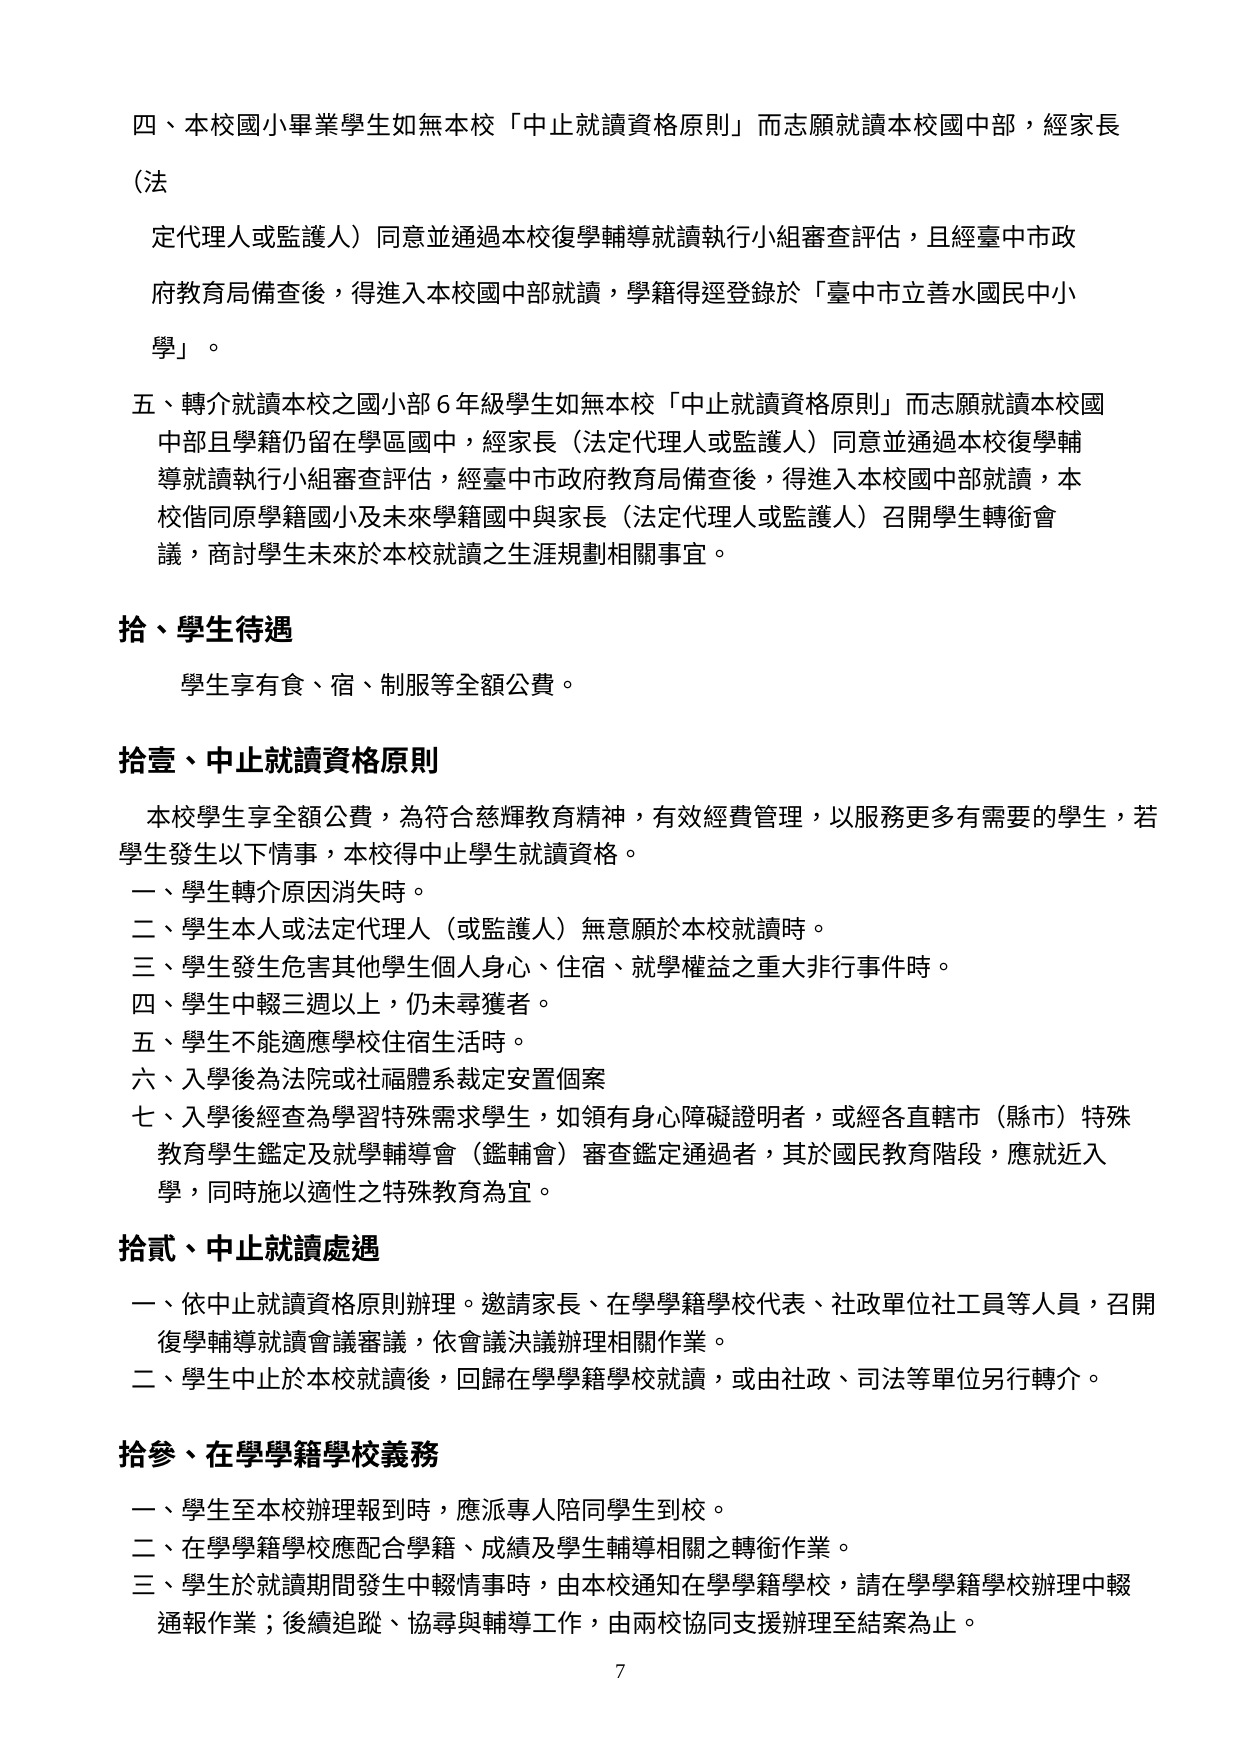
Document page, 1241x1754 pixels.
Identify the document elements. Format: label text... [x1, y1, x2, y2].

text 一、依中止就讀資格原則辦理。邀請家長、在學學籍學校代表、社政單位社工員等人員，召開 [118, 1284, 1159, 1321]
text 復學輔導就讀會議審議，依會議決議辦理相關作業。 [118, 1321, 1159, 1359]
text 導就讀執行小組審查評估，經臺中市政府教育局備查後，得進入本校國中部就讀，本 [118, 459, 1122, 496]
text 五、學生不能適應學校住宿生活時。 [118, 1021, 1159, 1059]
text 二、學生本人或法定代理人（或監護人）無意願於本校就讀時。 [118, 909, 1159, 946]
text 二、在學學籍學校應配合學籍、成績及學生輔導相關之轉銜作業。 [118, 1528, 1159, 1565]
text 校偕同原學籍國小及未來學籍國中與家長（法定代理人或監護人）召開學生轉銜會 [118, 496, 1122, 534]
text 拾參、在學學籍學校義務 [118, 1415, 1159, 1490]
text 議，商討學生未來於本校就讀之生涯規劃相關事宜。 [118, 534, 1122, 571]
text 七、入學後經查為學習特殊需求學生，如領有身心障礙證明者，或經各直轄市（縣市）特殊 [118, 1096, 1159, 1134]
text 三、學生於就讀期間發生中輟情事時，由本校通知在學學籍學校，請在學學籍學校辦理中輟 [118, 1565, 1159, 1603]
text 五、轉介就讀本校之國小部6年級學生如無本校「中止就讀資格原則」而志願就讀本校國 [118, 384, 1122, 421]
text 四、學生中輟三週以上，仍未尋獲者。 [118, 984, 1159, 1021]
text 二、學生中止於本校就讀後，回歸在學學籍學校就讀，或由社政、司法等單位另行轉介。 [118, 1359, 1159, 1396]
text 一、學生至本校辦理報到時，應派專人陪同學生到校。 [118, 1490, 1159, 1528]
text 學，同時施以適性之特殊教育為宜。 [118, 1171, 1159, 1209]
text 一、學生轉介原因消失時。 [118, 871, 1159, 909]
text 拾壹、中止就讀資格原則 [118, 721, 1159, 796]
subtitle 學」。 [118, 328, 1122, 366]
text 六、入學後為法院或社福體系裁定安置個案 [118, 1059, 1159, 1096]
text 拾貳、中止就讀處遇 [118, 1209, 1159, 1284]
text 通報作業；後續追蹤、協尋與輔導工作，由兩校協同支援辦理至結案為止。 [118, 1603, 1159, 1640]
subtitle 四、本校國小畢業學生如無本校「中止就讀資格原則」而志願就讀本校國中部，經家長（法 [118, 105, 1122, 199]
subtitle 府教育局備查後，得進入本校國中部就讀，學籍得逕登錄於「臺中市立善水國民中小 [118, 273, 1122, 310]
text 學生享有食、宿、制服等全額公費。 [118, 665, 1159, 703]
subtitle 定代理人或監護人）同意並通過本校復學輔導就讀執行小組審查評估，且經臺中市政 [118, 217, 1122, 254]
text 拾、學生待遇 [118, 590, 1159, 665]
text 教育學生鑑定及就學輔導會（鑑輔會）審查鑑定通過者，其於國民教育階段，應就近入 [118, 1134, 1159, 1171]
text 三、學生發生危害其他學生個人身心、住宿、就學權益之重大非行事件時。 [118, 946, 1159, 984]
text 中部且學籍仍留在學區國中，經家長（法定代理人或監護人）同意並通過本校復學輔 [118, 421, 1122, 459]
text 本校學生享全額公費，為符合慈輝教育精神，有效經費管理，以服務更多有需要的學生，若 學生發生以下情事，本校得中止學生就讀資格。 [118, 796, 1159, 871]
